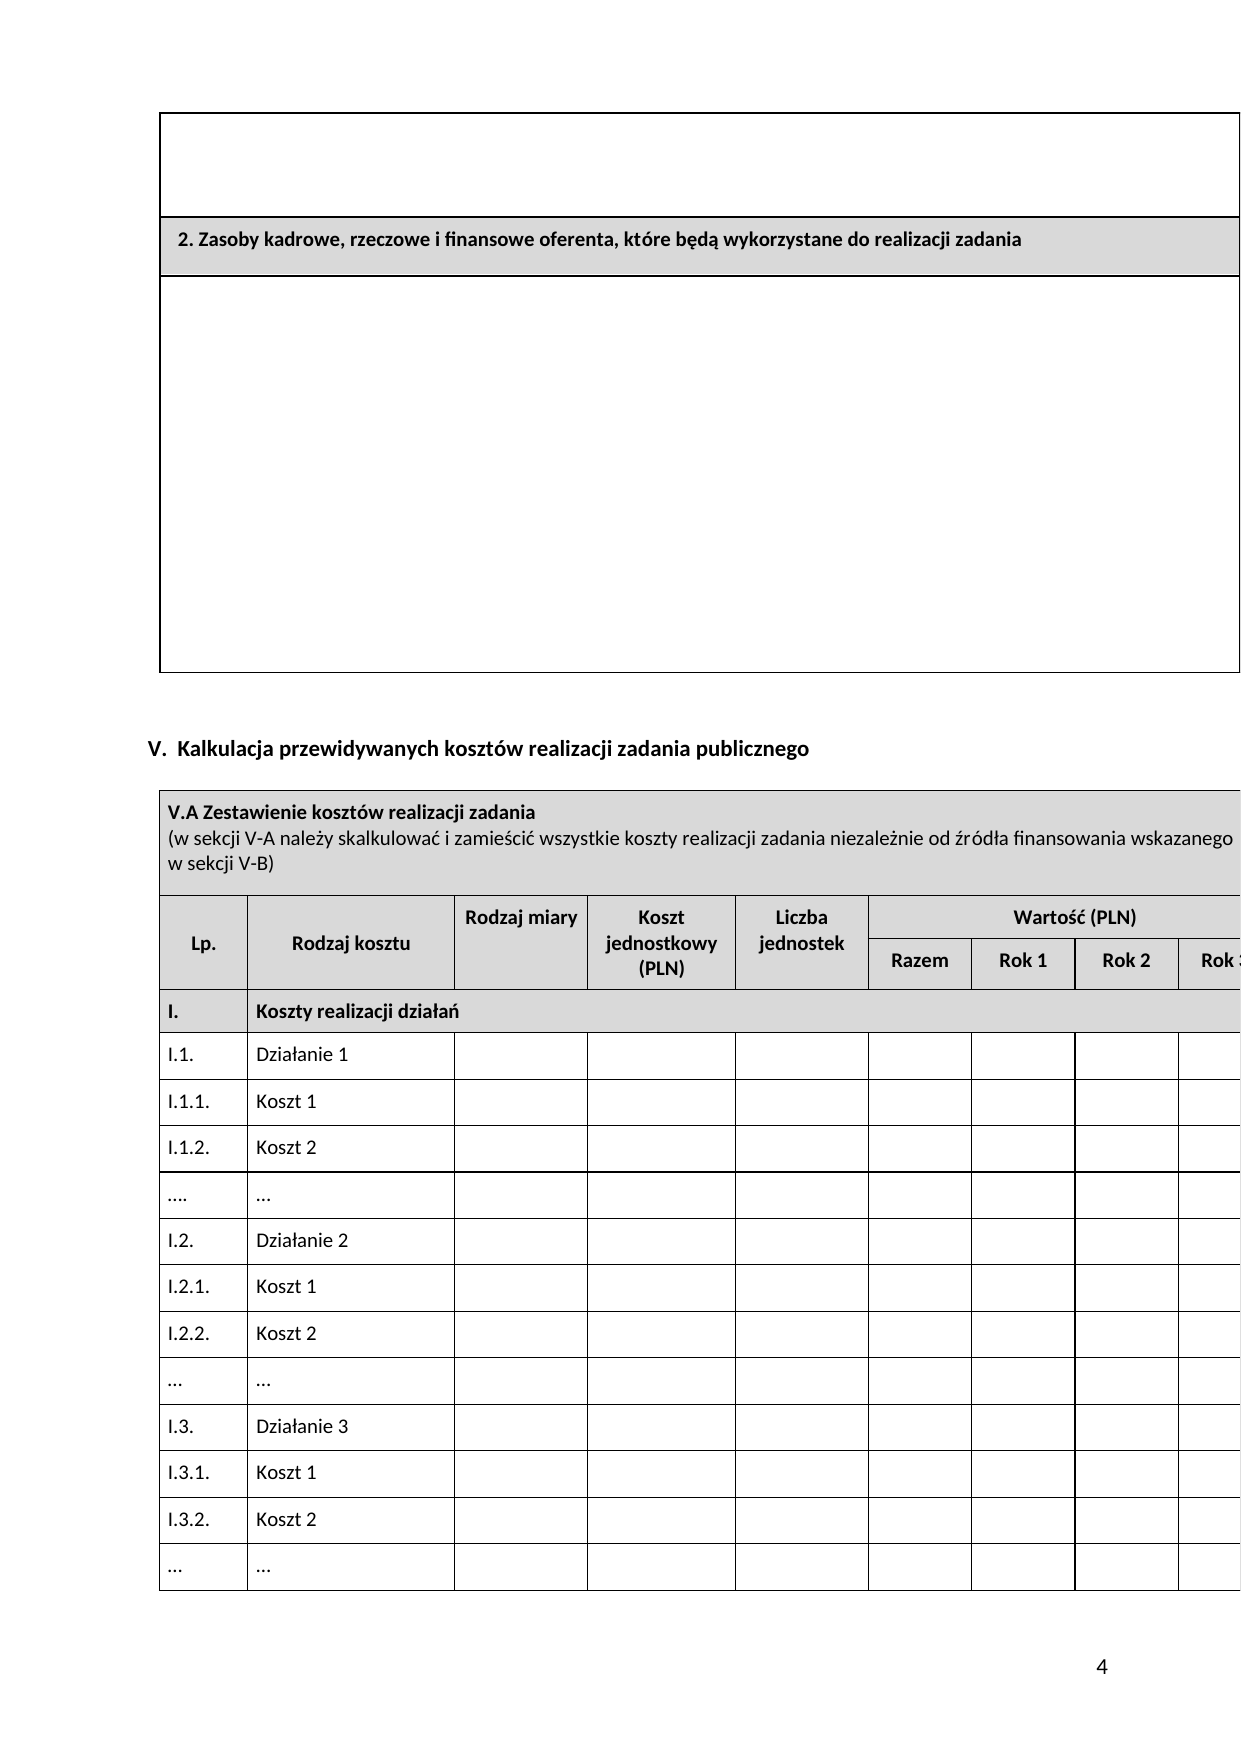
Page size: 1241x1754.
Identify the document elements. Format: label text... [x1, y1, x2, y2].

table_cell [972, 1219, 1074, 1264]
table_cell [588, 1405, 735, 1450]
table_cell [1179, 1358, 1240, 1404]
table_cell [869, 1265, 971, 1311]
table_cell [972, 1498, 1074, 1543]
table_header V.A Zestawienie kosztów realizacji zadania (w sekcji V-A należy skalkulować i zamieścić wszystkie koszty realizacji zadania niezależnie od źródła finansowania wskazanego w sekcji V-B) [160, 791, 1240, 895]
table_cell [455, 1173, 587, 1218]
table_cell I.2.1. [160, 1265, 247, 1311]
table_cell [588, 1358, 735, 1404]
table_cell I.1.2. [160, 1126, 247, 1171]
table_cell [1076, 1312, 1178, 1357]
table_cell Rok 34) [1179, 939, 1240, 989]
table_cell [1179, 1544, 1240, 1589]
table_cell [455, 1265, 587, 1311]
table_cell Koszt 2 [248, 1312, 454, 1357]
table_cell Koszt jednostkowy (PLN) [588, 896, 735, 989]
table_cell … [160, 1544, 247, 1589]
table_cell [1076, 1405, 1178, 1450]
table_cell [736, 1312, 868, 1357]
table_cell [1179, 1312, 1240, 1357]
table_cell …. [160, 1173, 247, 1218]
table_cell [1076, 1033, 1178, 1078]
table_cell [1179, 1126, 1240, 1171]
table_cell Koszt 1 [248, 1080, 454, 1125]
table_cell … [248, 1173, 454, 1218]
table_cell [972, 1312, 1074, 1357]
table_cell [1179, 1173, 1240, 1218]
table_cell [869, 1405, 971, 1450]
table_cell I.3.2. [160, 1498, 247, 1543]
table_cell Działanie 2 [248, 1219, 454, 1264]
table_cell [1179, 1265, 1240, 1311]
table_cell [455, 1358, 587, 1404]
table_cell [455, 1080, 587, 1125]
table_cell [736, 1033, 868, 1078]
table_cell [869, 1451, 971, 1497]
table_cell [972, 1173, 1074, 1218]
table_cell [972, 1405, 1074, 1450]
table_cell [972, 1451, 1074, 1497]
table_cell [588, 1126, 735, 1171]
table_cell [869, 1544, 971, 1589]
table_cell [455, 1544, 587, 1589]
table_cell [736, 1405, 868, 1450]
table_cell [588, 1451, 735, 1497]
table_cell [455, 1312, 587, 1357]
table_cell [972, 1080, 1074, 1125]
table_cell I.3. [160, 1405, 247, 1450]
table_cell Koszt 2 [248, 1498, 454, 1543]
table_cell [736, 1498, 868, 1543]
table_cell [972, 1265, 1074, 1311]
table_cell [869, 1312, 971, 1357]
table_cell [455, 1219, 587, 1264]
table_cell [1179, 1033, 1240, 1078]
table_cell [869, 1033, 971, 1078]
table_cell [455, 1033, 587, 1078]
table_cell [1076, 1173, 1178, 1218]
table_cell I.3.1. [160, 1451, 247, 1497]
table_cell [588, 1080, 735, 1125]
table_cell I.1.1. [160, 1080, 247, 1125]
table_cell [869, 1080, 971, 1125]
table_cell [736, 1358, 868, 1404]
table_cell [455, 1405, 587, 1450]
table_cell [972, 1358, 1074, 1404]
table_cell … [248, 1544, 454, 1589]
table_cell [588, 1173, 735, 1218]
table_cell [736, 1265, 868, 1311]
table_cell Koszt 1 [248, 1265, 454, 1311]
table_cell [869, 1126, 971, 1171]
table_cell [1179, 1080, 1240, 1125]
table_cell Działanie 3 [248, 1405, 454, 1450]
table_cell I.2.2. [160, 1312, 247, 1357]
table_cell [588, 1265, 735, 1311]
table_cell I.2. [160, 1219, 247, 1264]
table_cell [869, 1219, 971, 1264]
table_cell [455, 1451, 587, 1497]
table_cell [1179, 1498, 1240, 1543]
table_cell Rok 2 [1076, 939, 1178, 989]
table_cell [588, 1219, 735, 1264]
table_cell [972, 1126, 1074, 1171]
table_cell [1179, 1219, 1240, 1264]
text V. Kalkulacja przewidywanych kosztów realizacji zadania publicznego [148, 734, 1107, 762]
table_cell [869, 1173, 971, 1218]
table_cell [1076, 1219, 1178, 1264]
table_cell Koszty realizacji działań [248, 990, 1240, 1032]
table_cell [588, 1498, 735, 1543]
table_cell [1076, 1080, 1178, 1125]
table_cell [455, 1498, 587, 1543]
table_cell I. [160, 990, 247, 1032]
table_cell [1076, 1358, 1178, 1404]
table_cell [1076, 1126, 1178, 1171]
table_cell Koszt 2 [248, 1126, 454, 1171]
table_cell [736, 1451, 868, 1497]
table_cell [588, 1312, 735, 1357]
table_cell [1076, 1265, 1178, 1311]
table_cell Działanie 1 [248, 1033, 454, 1078]
table_cell [588, 1544, 735, 1589]
table_cell … [248, 1358, 454, 1404]
table_cell [972, 1544, 1074, 1589]
table_cell [161, 114, 1239, 216]
table_cell [869, 1358, 971, 1404]
table_cell Liczba jednostek [736, 896, 868, 989]
table_cell [588, 1033, 735, 1078]
table_cell Rok 1 [972, 939, 1074, 989]
table_cell [736, 1126, 868, 1171]
table_cell 2. Zasoby kadrowe, rzeczowe i finansowe oferenta, które będą wykorzystane do realizacji zadania [161, 218, 1239, 274]
table_cell I.1. [160, 1033, 247, 1078]
table_cell [736, 1173, 868, 1218]
table_cell … [160, 1358, 247, 1404]
table_cell [972, 1033, 1074, 1078]
table_cell [736, 1219, 868, 1264]
table_cell [1179, 1405, 1240, 1450]
table_cell Rodzaj kosztu [248, 896, 454, 989]
table_cell Lp. [160, 896, 247, 989]
table_cell Razem [869, 939, 971, 989]
table_cell [161, 277, 1239, 672]
table_cell [1076, 1544, 1178, 1589]
table_cell [736, 1080, 868, 1125]
table_cell [455, 1126, 587, 1171]
table_cell [1076, 1498, 1178, 1543]
table_cell Rodzaj miary [455, 896, 587, 989]
table_cell [736, 1544, 868, 1589]
table_cell [869, 1498, 971, 1543]
table_cell [1076, 1451, 1178, 1497]
table_cell Koszt 1 [248, 1451, 454, 1497]
table_cell Wartość (PLN) [869, 896, 1240, 938]
table_cell [1179, 1451, 1240, 1497]
